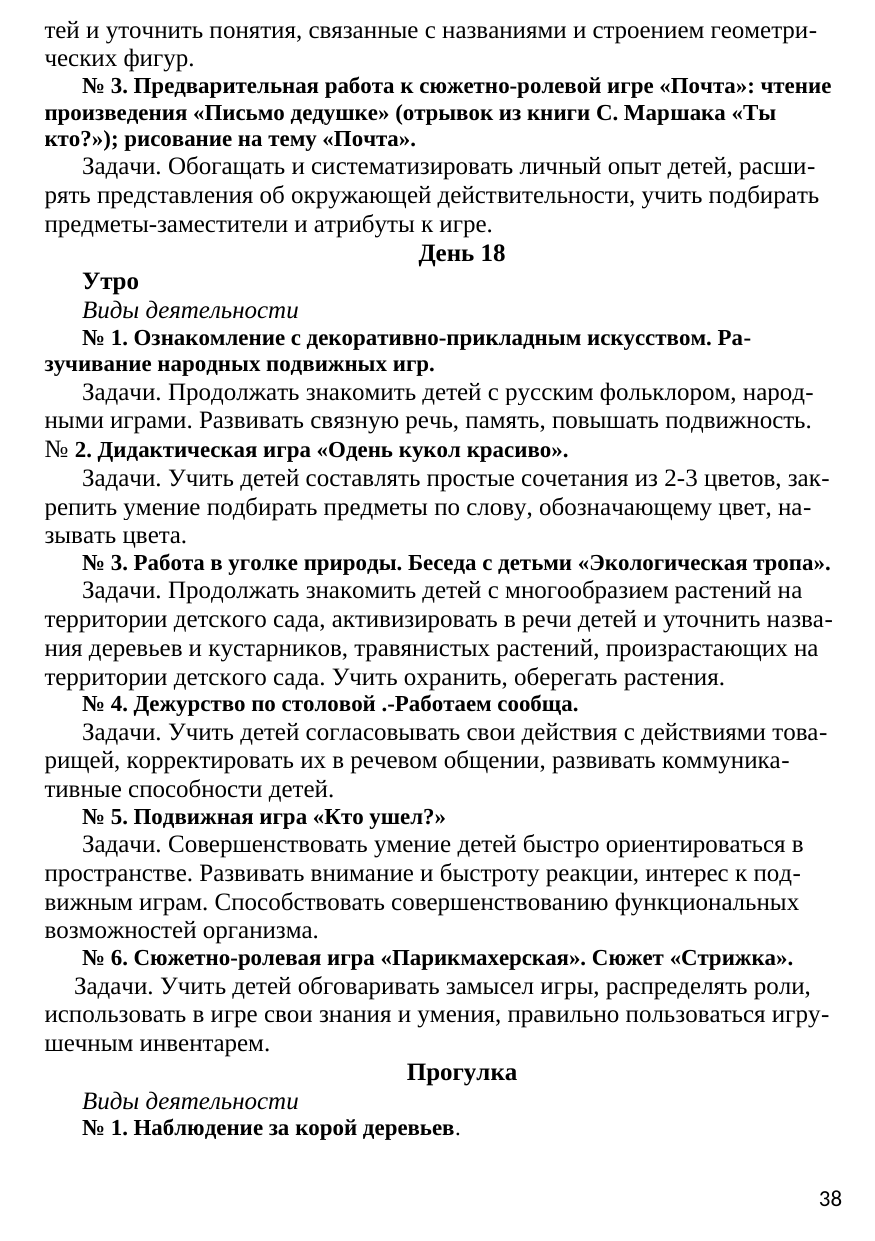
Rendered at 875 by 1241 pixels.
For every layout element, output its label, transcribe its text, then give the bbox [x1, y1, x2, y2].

text Задачи. Учить детей согласовывать свои действия с действиями товарищей, корректировать их в речевом общении, развивать коммуникативные способности детей. [334, 717, 842, 803]
text Задачи. Учить детей обговаривать замысел игры, распределять роли, использовать в игре свои знания и умения, правильно пользоваться игрушечным инвентарем. [44, 971, 842, 1057]
text Прогулка [44, 1057, 842, 1086]
text Виды деятельности [44, 295, 842, 324]
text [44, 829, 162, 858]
text День 18 [44, 238, 842, 266]
text № 1. Ознакомление с декоративно-прикладным искусством. Разучивание народных подвижных игр. [44, 324, 842, 377]
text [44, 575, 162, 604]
text Задачи. Обогащать и систематизировать личный опыт детей, расширять представления об окружающей действительности, учить подбирать предметы-заместители и атрибуты к игре. [493, 151, 842, 238]
text № 5. Подвижная игра «Кто ушел?» [44, 803, 842, 829]
text Задачи. Совершенствовать умение детей быстро ориентироваться в пространстве. Развивать внимание и быстроту реакции, интерес к подвижным играм. Способствовать совершенствованию функциональных возможностей организма. [319, 829, 842, 944]
text Задачи. Учить детей составлять простые сочетания из 2-3 цветов, закрепить умение подбирать предметы по слову, обозначающему цвет, называть цвета. [187, 463, 842, 549]
text № 3. Предварительная работа к сюжетно-ролевой игре «Почта»: чтение произведения «Письмо дедушке» (отрывок из книги С. Маршака «Ты кто?»); рисование на тему «Почта». [44, 72, 842, 151]
text Виды деятельности [44, 1086, 842, 1114]
text № 6. Сюжетно-ролевая игра «Парикмахерская». Сюжет «Стрижка». [44, 944, 842, 971]
text Утро [44, 266, 842, 295]
text № 3. Работа в уголке природы. Беседа с детьми «Экологическая тропа». [44, 549, 842, 575]
text Задачи. Продолжать знакомить детей с русским фольклором, народными играми. Развивать связную речь, память, повышать подвижность. № 2. Дидактическая игра «Одень кукол красиво». [44, 377, 842, 463]
text № 4. Дежурство по столовой .-Работаем сообща. [44, 690, 842, 717]
text № 1. Наблюдение за корой деревьев. [44, 1114, 842, 1141]
